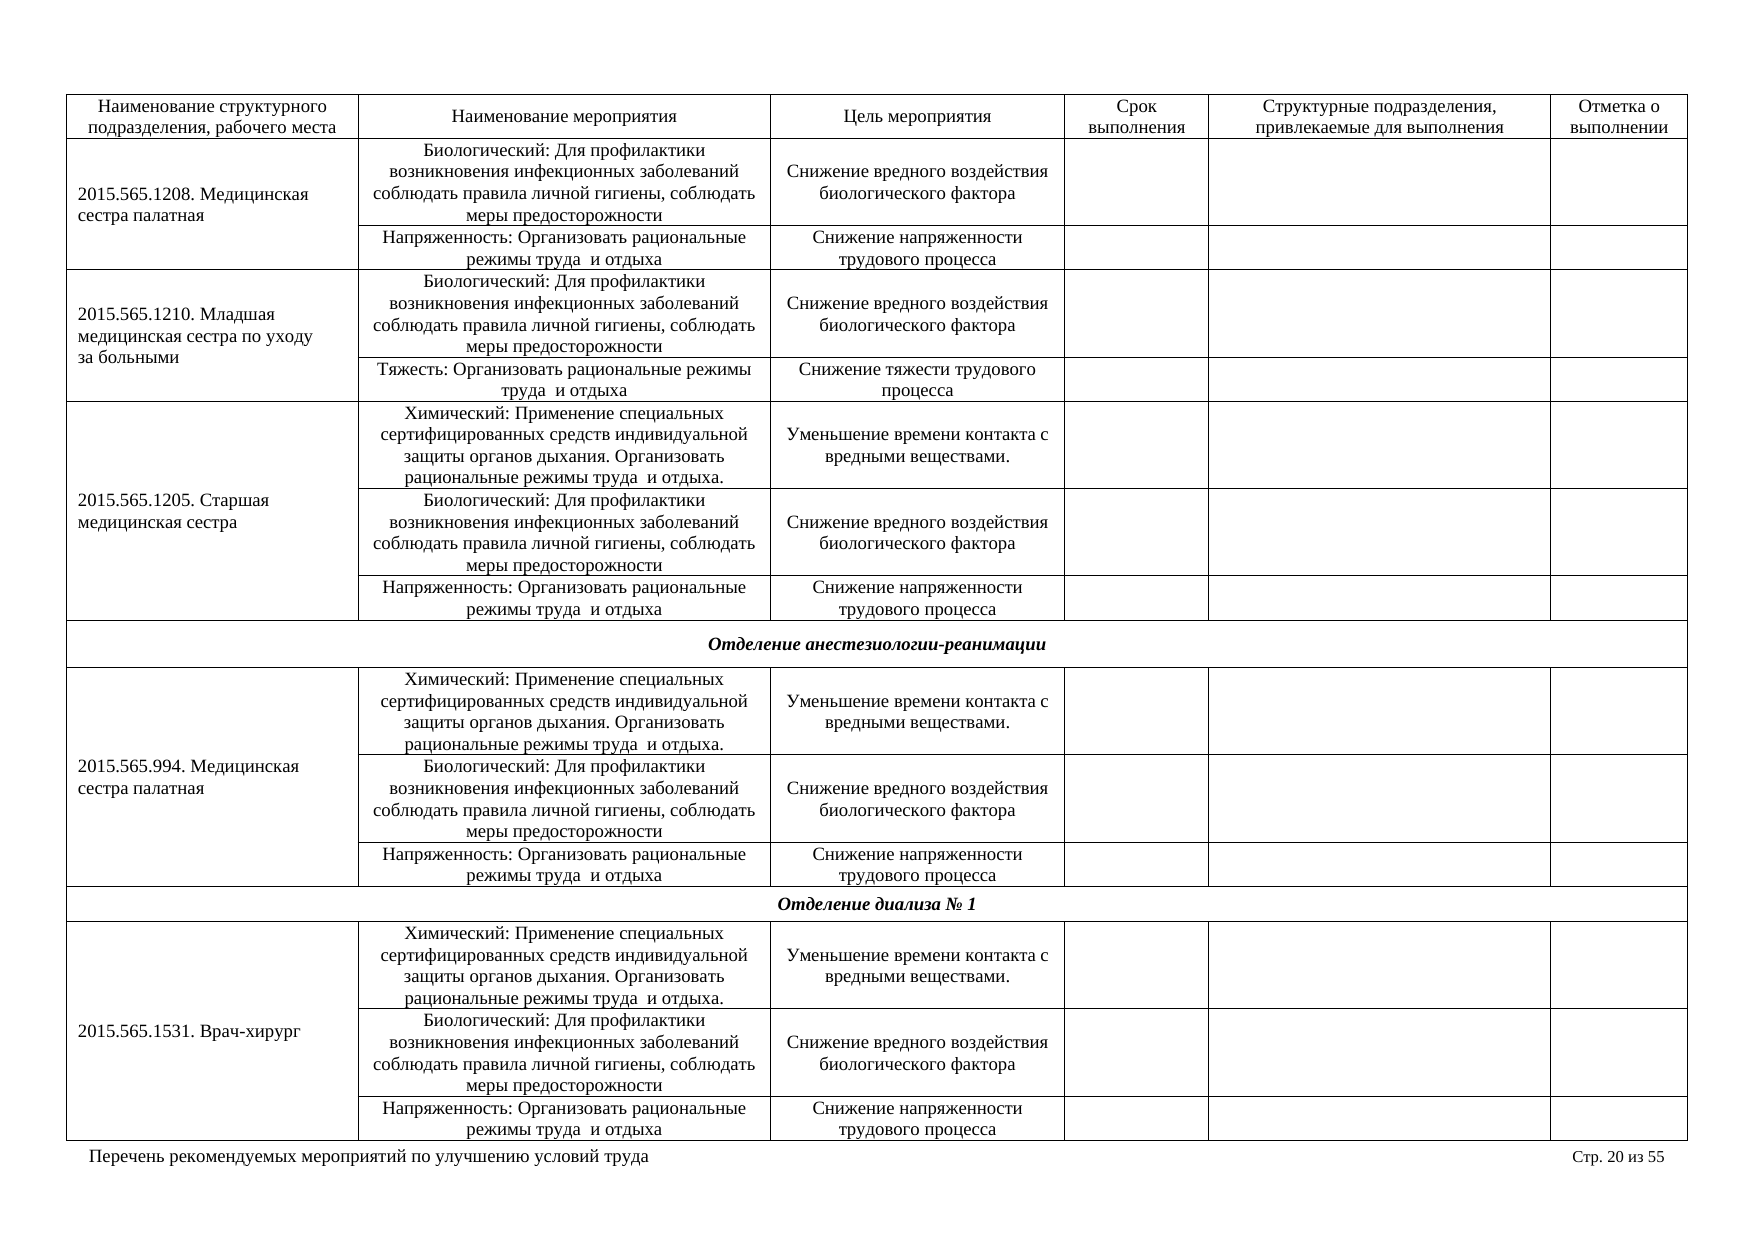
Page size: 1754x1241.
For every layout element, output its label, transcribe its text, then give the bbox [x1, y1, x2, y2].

table_cell [1551, 755, 1687, 842]
table_header Цель мероприятия [771, 95, 1064, 138]
table_cell Химический: Применение специальных сертифицированных средств индивидуальной защиты органов дыхания. Организовать рациональные режимы труда и отдыха. [359, 668, 770, 754]
table_cell [1209, 843, 1550, 886]
table_header Отметка о выполнении [1551, 95, 1687, 138]
table_cell Снижение напряженности трудового процесса [771, 1097, 1064, 1140]
table_cell Снижение напряженности трудового процесса [771, 576, 1064, 619]
table_cell [1065, 668, 1208, 754]
table_cell Уменьшение времени контакта с вредными веществами. [771, 402, 1064, 488]
table_cell 2015.565.1531. Врач-хирург [67, 922, 358, 1140]
table_cell [1209, 489, 1550, 575]
table_cell Биологический: Для профилактики возникновения инфекционных заболеваний соблюдать правила личной гигиены, соблюдать меры предосторожности [359, 1009, 770, 1096]
table_cell [1209, 139, 1550, 225]
table_cell Напряженность: Организовать рациональные режимы труда и отдыха [359, 226, 770, 269]
table_cell Напряженность: Организовать рациональные режимы труда и отдыха [359, 1097, 770, 1140]
table_cell 2015.565.1210. Младшая медицинская сестра по уходу за больными [67, 270, 358, 401]
table_cell Отделение диализа № 1 [67, 887, 1687, 921]
table_cell [1065, 402, 1208, 488]
table_cell [1065, 1097, 1208, 1140]
table_cell Уменьшение времени контакта с вредными веществами. [771, 922, 1064, 1008]
table_header Наименование мероприятия [359, 95, 770, 138]
table_cell Снижение тяжести трудового процесса [771, 358, 1064, 401]
table_cell [1209, 668, 1550, 754]
table_cell [1551, 489, 1687, 575]
table_cell Биологический: Для профилактики возникновения инфекционных заболеваний соблюдать правила личной гигиены, соблюдать меры предосторожности [359, 270, 770, 357]
table_cell Биологический: Для профилактики возникновения инфекционных заболеваний соблюдать правила личной гигиены, соблюдать меры предосторожности [359, 139, 770, 225]
table_cell 2015.565.1208. Медицинская сестра палатная [67, 139, 358, 269]
table_cell [1209, 755, 1550, 842]
table_cell Отделение анестезиологии-реанимации [67, 621, 1687, 667]
table_cell Снижение вредного воздействия биологического фактора [771, 139, 1064, 225]
table_cell Снижение вредного воздействия биологического фактора [771, 1009, 1064, 1096]
table_cell [1209, 402, 1550, 488]
table_cell [1065, 922, 1208, 1008]
table_cell [1209, 1009, 1550, 1096]
table_cell [1209, 1097, 1550, 1140]
table_cell [1551, 576, 1687, 619]
table_cell Химический: Применение специальных сертифицированных средств индивидуальной защиты органов дыхания. Организовать рациональные режимы труда и отдыха. [359, 922, 770, 1008]
table_cell [1551, 1009, 1687, 1096]
table_cell Снижение напряженности трудового процесса [771, 226, 1064, 269]
table_cell [1065, 139, 1208, 225]
table_cell [1551, 922, 1687, 1008]
table_cell [1209, 358, 1550, 401]
table_cell [1209, 226, 1550, 269]
table_cell [1065, 1009, 1208, 1096]
table_cell [1065, 270, 1208, 357]
table_cell [1551, 1097, 1687, 1140]
table_cell Снижение вредного воздействия биологического фактора [771, 270, 1064, 357]
table_cell [1209, 270, 1550, 357]
table_cell [1065, 489, 1208, 575]
table_cell [1551, 270, 1687, 357]
table_header Наименование структурного подразделения, рабочего места [67, 95, 358, 138]
table_cell [1065, 226, 1208, 269]
table_header Структурные подразделения, привлекаемые для выполнения [1209, 95, 1550, 138]
table_cell [1551, 358, 1687, 401]
table_cell [1065, 843, 1208, 886]
table_cell [1551, 226, 1687, 269]
table_header Срок выполнения [1065, 95, 1208, 138]
table_cell [1065, 755, 1208, 842]
table_cell [1065, 358, 1208, 401]
table_cell Напряженность: Организовать рациональные режимы труда и отдыха [359, 576, 770, 619]
table_cell [1065, 576, 1208, 619]
table_cell 2015.565.1205. Старшая медицинская сестра [67, 402, 358, 619]
table_cell Напряженность: Организовать рациональные режимы труда и отдыха [359, 843, 770, 886]
table_cell [1551, 139, 1687, 225]
table_cell Биологический: Для профилактики возникновения инфекционных заболеваний соблюдать правила личной гигиены, соблюдать меры предосторожности [359, 489, 770, 575]
table_cell Уменьшение времени контакта с вредными веществами. [771, 668, 1064, 754]
table_cell Снижение вредного воздействия биологического фактора [771, 755, 1064, 842]
table_cell Химический: Применение специальных сертифицированных средств индивидуальной защиты органов дыхания. Организовать рациональные режимы труда и отдыха. [359, 402, 770, 488]
table_cell Снижение вредного воздействия биологического фактора [771, 489, 1064, 575]
table_cell [1551, 402, 1687, 488]
table_cell [1551, 843, 1687, 886]
table_cell [1551, 668, 1687, 754]
table_cell Тяжесть: Организовать рациональные режимы труда и отдыха [359, 358, 770, 401]
table_cell [1209, 576, 1550, 619]
table_cell [1209, 922, 1550, 1008]
table_cell Снижение напряженности трудового процесса [771, 843, 1064, 886]
table_cell 2015.565.994. Медицинская сестра палатная [67, 668, 358, 886]
table_cell Биологический: Для профилактики возникновения инфекционных заболеваний соблюдать правила личной гигиены, соблюдать меры предосторожности [359, 755, 770, 842]
